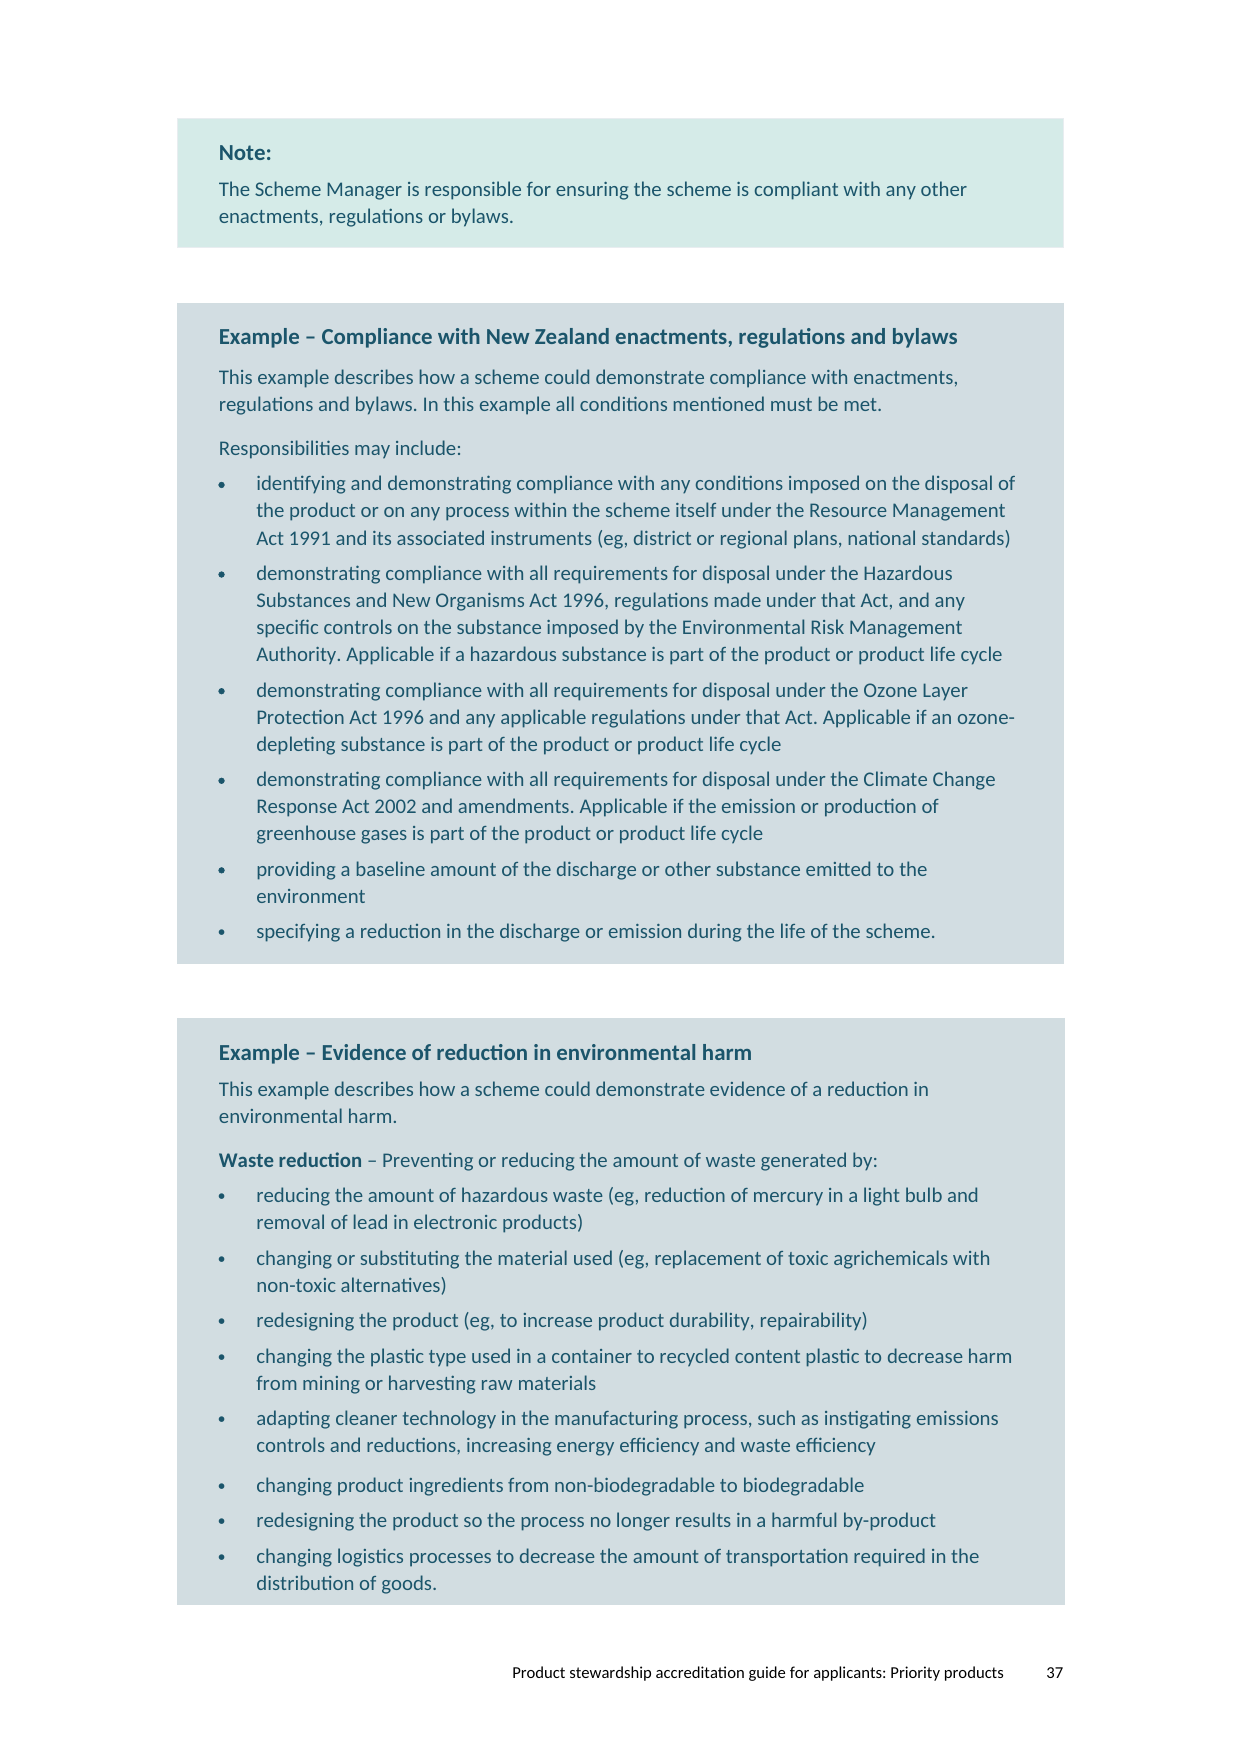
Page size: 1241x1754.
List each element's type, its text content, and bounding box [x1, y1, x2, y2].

table_header Note: The Scheme Manager is responsible for ensuring the scheme is compliant with any other enactments, regulations or bylaws. [178, 119, 1063, 247]
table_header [179, 1020, 1063, 1604]
table_header Example – Compliance with New Zealand enactments, regulations and bylaws This example describes how a scheme could demonstrate compliance with enactments, regulations and bylaws. In this example all conditions mentioned must be met. Responsibilities may include: identifying and demonstrating compliance with any conditions imposed on the disposal of the product or on any process within the scheme itself under the Resource Management Act 1991 and its associated instruments (eg, district or regional plans, national standards) demonstrating compliance with all requirements for disposal under the Hazardous Substances and New Organisms Act 1996, regulations made under that Act, and any specific controls on the substance imposed by the Environmental Risk Management Authority. Applicable if a hazardous substance is part of the product or product life cycle demonstrating compliance with all requirements for disposal under the Ozone Layer Protection Act 1996 and any applicable regulations under that Act. Applicable if an ozone-depleting substance is part of the product or product life cycle demonstrating compliance with all requirements for disposal under the Climate Change Response Act 2002 and amendments. Applicable if the emission or production of greenhouse gases is part of the product or product life cycle providing a baseline amount of the discharge or other substance emitted to the environment specifying a reduction in the discharge or emission during the life of the scheme. [178, 304, 1063, 963]
